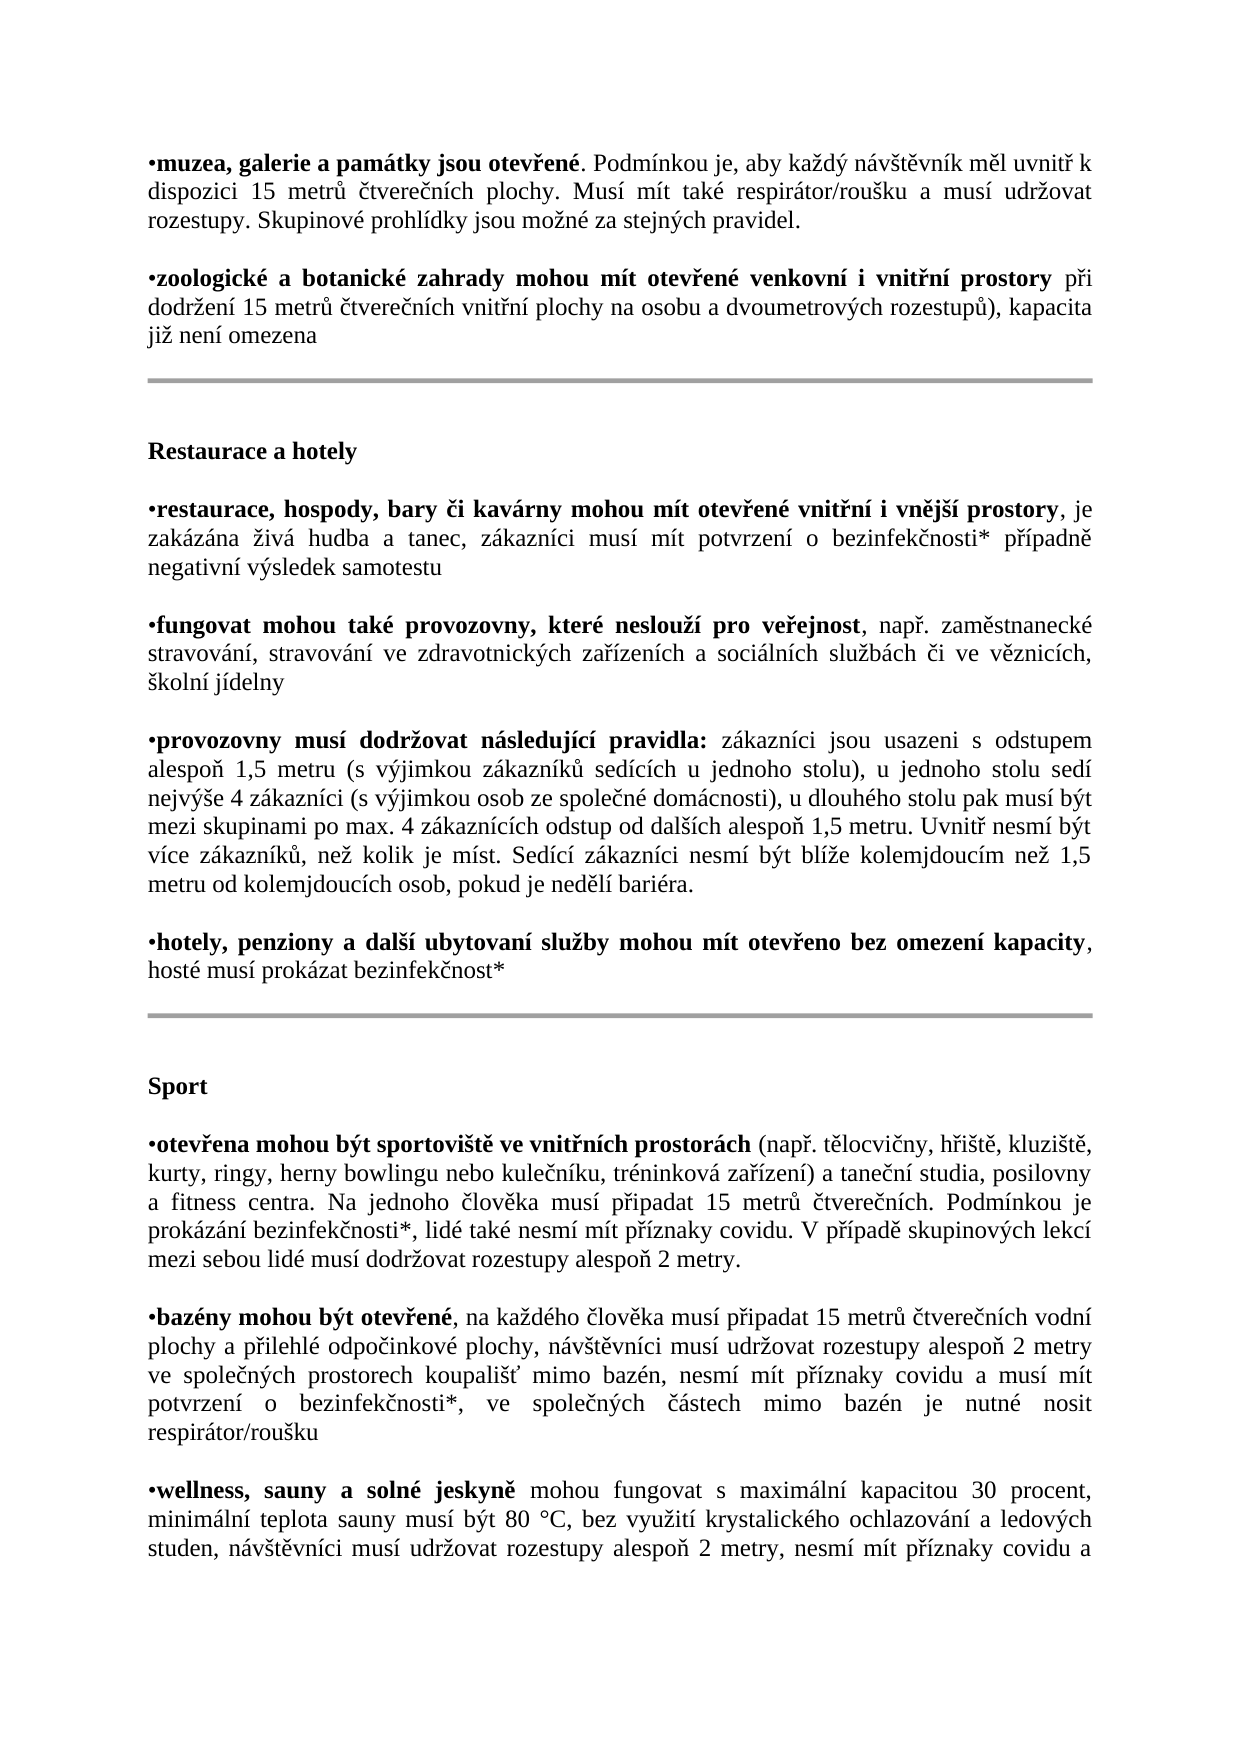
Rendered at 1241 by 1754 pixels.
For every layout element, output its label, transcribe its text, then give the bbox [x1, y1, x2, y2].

text •zoologické a botanické zahrady mohou mít otevřené venkovní i vnitřní prostory při dodržení 15 metrů čtverečních vnitřní plochy na osobu a dvoumetrových rozestupů), kapacita již není omezena [148, 263, 1093, 349]
text •hotely, penziony a další ubytovaní služby mohou mít otevřeno bez omezení kapacity, hosté musí prokázat bezinfekčnost* [148, 927, 1093, 984]
text Restaurace a hotely [148, 436, 1093, 465]
text •provozovny musí dodržovat následující pravidla: zákazníci jsou usazeni s odstupem alespoň 1,5 metru (s výjimkou zákazníků sedících u jednoho stolu), u jednoho stolu sedí nejvýše 4 zákazníci (s výjimkou osob ze společné domácnosti), u dlouhého stolu pak musí být mezi skupinami po max. 4 zákaznících odstup od dalších alespoň 1,5 metru. Uvnitř nesmí být více zákazníků, než kolik je míst. Sedící zákazníci nesmí být blíže kolemjdoucím než 1,5 metru od kolemjdoucích osob, pokud je nedělí bariéra. [148, 725, 1093, 898]
text •muzea, galerie a památky jsou otevřené. Podmínkou je, aby každý návštěvník měl uvnitř k dispozici 15 metrů čtverečních plochy. Musí mít také respirátor/roušku a musí udržovat rozestupy. Skupinové prohlídky jsou možné za stejných pravidel. [148, 148, 1093, 234]
text Sport [148, 1071, 1093, 1100]
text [148, 1475, 1093, 1561]
text •bazény mohou být otevřené, na každého člověka musí připadat 15 metrů čtverečních vodní plochy a přilehlé odpočinkové plochy, návštěvníci musí udržovat rozestupy alespoň 2 metry ve společných prostorech koupališť mimo bazén, nesmí mít příznaky covidu a musí mít potvrzení o bezinfekčnosti*, ve společných částech mimo bazén je nutné nosit respirátor/roušku [148, 1302, 1093, 1446]
text •otevřena mohou být sportoviště ve vnitřních prostorách (např. tělocvičny, hřiště, kluziště, kurty, ringy, herny bowlingu nebo kulečníku, tréninková zařízení) a taneční studia, posilovny a fitness centra. Na jednoho člověka musí připadat 15 metrů čtverečních. Podmínkou je prokázání bezinfekčnosti*, lidé také nesmí mít příznaky covidu. V případě skupinových lekcí mezi sebou lidé musí dodržovat rozestupy alespoň 2 metry. [148, 1129, 1093, 1273]
text •fungovat mohou také provozovny, které neslouží pro veřejnost, např. zaměstnanecké stravování, stravování ve zdravotnických zařízeních a sociálních službách či ve věznicích, školní jídelny [148, 610, 1093, 696]
text •restaurace, hospody, bary či kavárny mohou mít otevřené vnitřní i vnější prostory, je zakázána živá hudba a tanec, zákazníci musí mít potvrzení o bezinfekčnosti* případně negativní výsledek samotestu [148, 494, 1093, 581]
